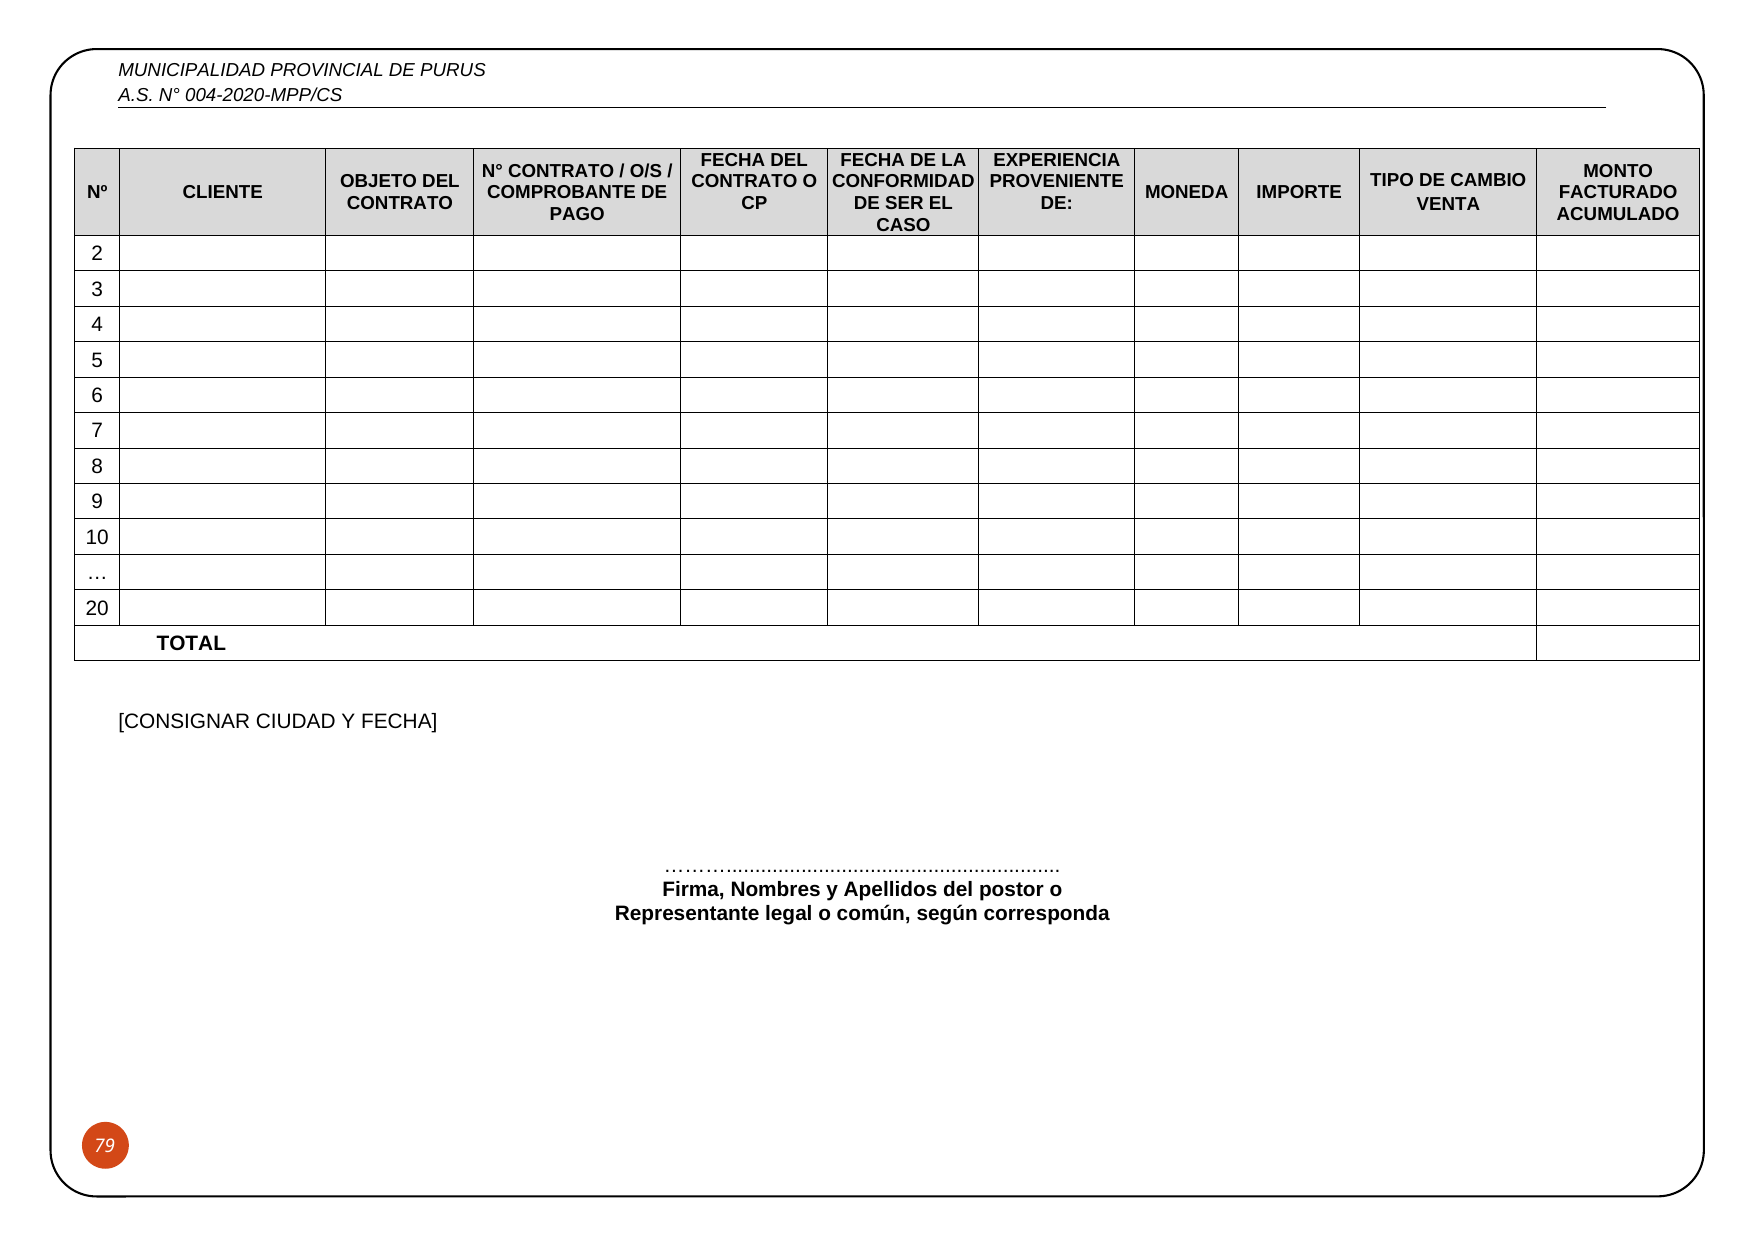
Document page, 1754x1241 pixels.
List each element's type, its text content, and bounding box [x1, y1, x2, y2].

table_cell [1239, 342, 1359, 377]
table_cell 20 [75, 590, 119, 624]
table_cell 2 [75, 236, 119, 270]
table_cell [1360, 555, 1536, 589]
table_cell [1135, 590, 1238, 624]
table_cell 7 [75, 413, 119, 447]
table_cell [1135, 342, 1238, 377]
table_header Nº [75, 149, 119, 235]
table_cell [326, 271, 473, 306]
table_cell [1360, 378, 1536, 412]
table_cell [120, 484, 325, 518]
table_cell [1537, 484, 1699, 518]
table_cell [326, 342, 473, 377]
table_cell [1135, 413, 1238, 447]
table_header MONEDA [1135, 149, 1238, 235]
table_cell [326, 236, 473, 270]
table_cell [1135, 484, 1238, 518]
table_cell [1360, 519, 1536, 554]
table_cell [120, 519, 325, 554]
table_cell [120, 449, 325, 483]
table_cell [474, 519, 680, 554]
table_cell 9 [75, 484, 119, 518]
table_cell … [75, 555, 119, 589]
table_cell [828, 236, 978, 270]
table_cell [828, 413, 978, 447]
table_header IMPORTE [1239, 149, 1359, 235]
table_cell [1537, 626, 1699, 660]
table_cell [979, 449, 1134, 483]
table_cell [120, 555, 325, 589]
table_cell [474, 236, 680, 270]
table_cell [828, 271, 978, 306]
table_cell [326, 413, 473, 447]
table_header OBJETO DEL CONTRATO [326, 149, 473, 235]
table_cell [1135, 307, 1238, 341]
table_cell [1537, 342, 1699, 377]
table_cell [1239, 555, 1359, 589]
table_cell [1135, 271, 1238, 306]
table_cell [681, 590, 827, 624]
table_cell [1360, 484, 1536, 518]
table_cell 6 [75, 378, 119, 412]
table_cell [828, 519, 978, 554]
table_cell [474, 555, 680, 589]
table_cell [979, 378, 1134, 412]
table_cell [120, 590, 325, 624]
table_cell [1239, 236, 1359, 270]
table_cell [979, 484, 1134, 518]
table_cell [1239, 307, 1359, 341]
table_cell [326, 307, 473, 341]
table_cell [326, 484, 473, 518]
table_cell [979, 590, 1134, 624]
table_cell [1537, 449, 1699, 483]
table_cell [979, 271, 1134, 306]
table_cell [828, 378, 978, 412]
table_cell [120, 413, 325, 447]
table_header EXPERIENCIA PROVENIENTE DE: [979, 149, 1134, 235]
table_cell [1239, 271, 1359, 306]
table_cell [1360, 590, 1536, 624]
table_cell [326, 590, 473, 624]
table_cell [1360, 413, 1536, 447]
table_cell [120, 271, 325, 306]
table_cell [120, 378, 325, 412]
table_cell [681, 555, 827, 589]
table_cell [1537, 519, 1699, 554]
table_cell [828, 590, 978, 624]
table_cell [1239, 484, 1359, 518]
table_cell [474, 271, 680, 306]
table_cell [979, 307, 1134, 341]
table_header MONTO FACTURADO ACUMULADO [1537, 149, 1699, 235]
table_cell 5 [75, 342, 119, 377]
table_cell [1360, 307, 1536, 341]
table_cell [979, 342, 1134, 377]
table_cell [1537, 236, 1699, 270]
table_cell [120, 342, 325, 377]
table_cell [1135, 519, 1238, 554]
table_cell [681, 236, 827, 270]
table_header CLIENTE [120, 149, 325, 235]
table_cell [681, 378, 827, 412]
table_cell [828, 307, 978, 341]
text Firma, Nombres y Apellidos del postor o [118, 877, 1606, 901]
table_cell [1360, 271, 1536, 306]
table_cell [1360, 236, 1536, 270]
table_header FECHA DEL CONTRATO O CP [681, 149, 827, 235]
table_cell [474, 449, 680, 483]
table_cell [1135, 449, 1238, 483]
table_cell [681, 484, 827, 518]
table_cell [326, 449, 473, 483]
table_cell [1135, 378, 1238, 412]
table_cell [326, 519, 473, 554]
table_cell [1239, 590, 1359, 624]
table_cell [474, 307, 680, 341]
table_cell [828, 484, 978, 518]
table_cell TOTAL [75, 626, 1536, 660]
table_cell [1239, 519, 1359, 554]
table_cell [681, 271, 827, 306]
table_cell [979, 555, 1134, 589]
table_cell [1360, 342, 1536, 377]
table_cell [1239, 449, 1359, 483]
table_cell [979, 413, 1134, 447]
table_cell [1135, 236, 1238, 270]
table_cell [681, 342, 827, 377]
table_cell [474, 413, 680, 447]
table_cell [828, 555, 978, 589]
table_cell [1537, 413, 1699, 447]
table_cell [1239, 413, 1359, 447]
table_cell [326, 378, 473, 412]
table_cell [681, 519, 827, 554]
table_cell [1537, 271, 1699, 306]
table_cell [474, 590, 680, 624]
table_cell [474, 342, 680, 377]
text [CONSIGNAR CIUDAD Y FECHA] [118, 709, 1606, 733]
table_cell [1537, 555, 1699, 589]
table_cell [474, 378, 680, 412]
table_cell [120, 307, 325, 341]
table_cell [1239, 378, 1359, 412]
table_header TIPO DE CAMBIO VENTA [1360, 149, 1536, 235]
table_header FECHA DE LA CONFORMIDAD DE SER EL CASO [828, 149, 978, 235]
table_cell [1135, 555, 1238, 589]
table_cell [120, 236, 325, 270]
table_cell [828, 449, 978, 483]
table_cell [474, 484, 680, 518]
table_cell [828, 342, 978, 377]
text ……….......................................................... [118, 853, 1606, 877]
table_cell [1537, 378, 1699, 412]
table_header N° CONTRATO / O/S / COMPROBANTE DE PAGO [474, 149, 680, 235]
table_cell [1537, 590, 1699, 624]
table_cell [681, 449, 827, 483]
table_cell [979, 519, 1134, 554]
table_cell [1360, 449, 1536, 483]
table_cell 8 [75, 449, 119, 483]
table_cell [326, 555, 473, 589]
table_cell [1537, 307, 1699, 341]
table_cell 4 [75, 307, 119, 341]
text Representante legal o común, según corresponda [118, 901, 1606, 924]
table_cell [681, 307, 827, 341]
table_cell [979, 236, 1134, 270]
table_cell [681, 413, 827, 447]
table_cell 3 [75, 271, 119, 306]
table_cell 10 [75, 519, 119, 554]
